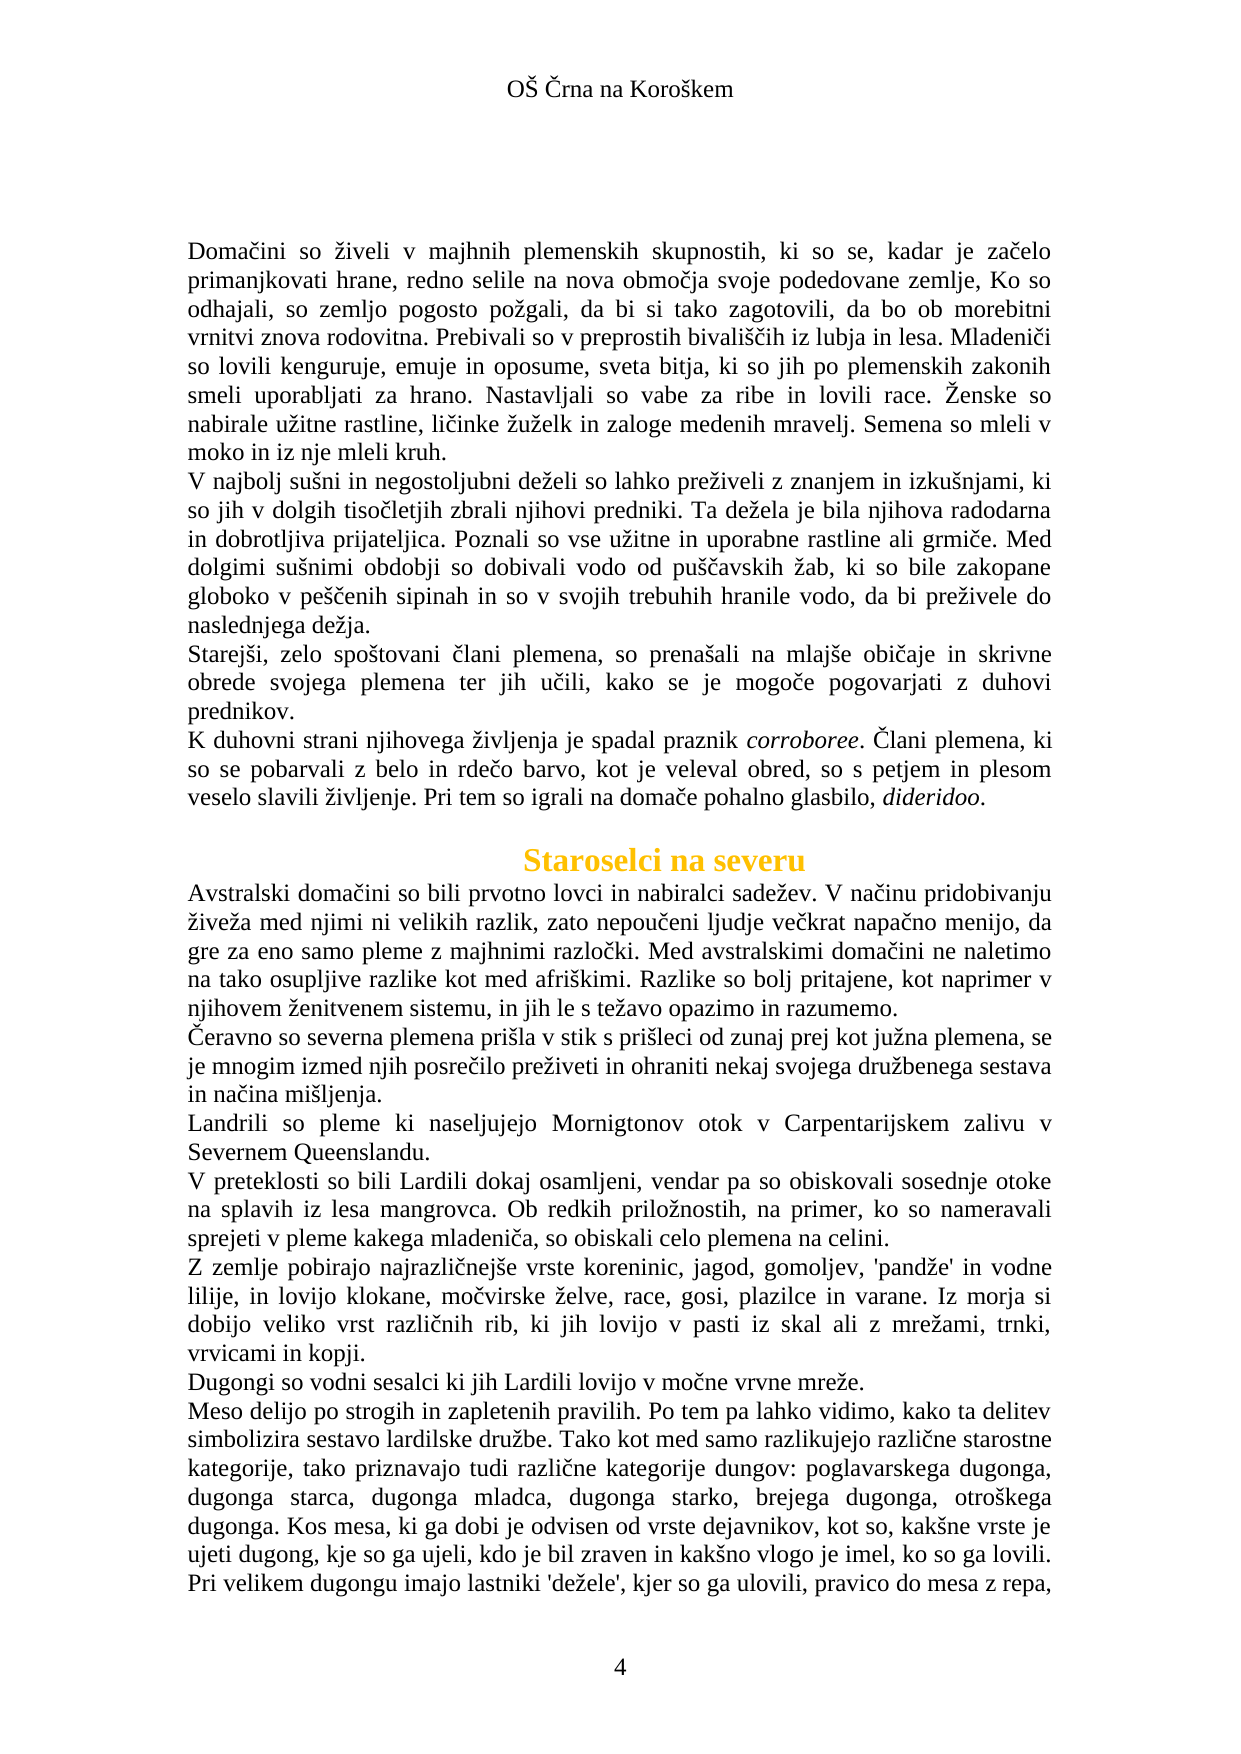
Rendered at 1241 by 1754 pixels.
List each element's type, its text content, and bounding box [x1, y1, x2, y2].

text Landrili so pleme ki naseljujejo Mornigtonov otok v Carpentarijskem zalivu v Severnem Queenslandu. [187, 1108, 1053, 1166]
subtitle Staroselci na severu [187, 840, 1053, 878]
text Dugongi so vodni sesalci ki jih Lardili lovijo v močne vrvne mreže. [187, 1367, 1053, 1396]
text Z zemlje pobirajo najrazličnejše vrste koreninic, jagod, gomoljev, 'pandže' in vodne lilije, in lovijo klokane, močvirske želve, race, gosi, plazilce in varane. Iz morja si dobijo veliko vrst različnih rib, ki jih lovijo v pasti iz skal ali z mrežami, trnki, vrvicami in kopji. [187, 1252, 1053, 1367]
text K duhovni strani njihovega življenja je spadal praznik corroboree. Člani plemena, ki so se pobarvali z belo in rdečo barvo, kot je veleval obred, so s petjem in plesom veselo slavili življenje. Pri tem so igrali na domače pohalno glasbilo, dideridoo. [187, 725, 1053, 811]
text Čeravno so severna plemena prišla v stik s prišleci od zunaj prej kot južna plemena, se je mnogim izmed njih posrečilo preživeti in ohraniti nekaj svojega družbenega sestava in načina mišljenja. [187, 1022, 1053, 1108]
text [187, 1396, 1053, 1597]
text Starejši, zelo spoštovani člani plemena, so prenašali na mlajše običaje in skrivne obrede svojega plemena ter jih učili, kako se je mogoče pogovarjati z duhovi prednikov. [187, 639, 1053, 725]
text V najbolj sušni in negostoljubni deželi so lahko preživeli z znanjem in izkušnjami, ki so jih v dolgih tisočletjih zbrali njihovi predniki. Ta dežela je bila njihova radodarna in dobrotljiva prijateljica. Poznali so vse užitne in uporabne rastline ali grmiče. Med dolgimi sušnimi obdobji so dobivali vodo od puščavskih žab, ki so bile zakopane globoko v peščenih sipinah in so v svojih trebuhih hranile vodo, da bi preživele do naslednjega dežja. [187, 466, 1053, 639]
text Avstralski domačini so bili prvotno lovci in nabiralci sadežev. V načinu pridobivanju živeža med njimi ni velikih razlik, zato nepoučeni ljudje večkrat napačno menijo, da gre za eno samo pleme z majhnimi razločki. Med avstralskimi domačini ne naletimo na tako osupljive razlike kot med afriškimi. Razlike so bolj pritajene, kot naprimer v njihovem ženitvenem sistemu, in jih le s težavo opazimo in razumemo. [187, 878, 1053, 1022]
text Domačini so živeli v majhnih plemenskih skupnostih, ki so se, kadar je začelo primanjkovati hrane, redno selile na nova območja svoje podedovane zemlje, Ko so odhajali, so zemljo pogosto požgali, da bi si tako zagotovili, da bo ob morebitni vrnitvi znova rodovitna. Prebivali so v preprostih bivališčih iz lubja in lesa. Mladeniči so lovili kenguruje, emuje in oposume, sveta bitja, ki so jih po plemenskih zakonih smeli uporabljati za hrano. Nastavljali so vabe za ribe in lovili race. Ženske so nabirale užitne rastline, ličinke žuželk in zaloge medenih mravelj. Semena so mleli v moko in iz nje mleli kruh. [187, 236, 1053, 466]
text V preteklosti so bili Lardili dokaj osamljeni, vendar pa so obiskovali sosednje otoke na splavih iz lesa mangrovca. Ob redkih priložnostih, na primer, ko so nameravali sprejeti v pleme kakega mladeniča, so obiskali celo plemena na celini. [187, 1166, 1053, 1252]
